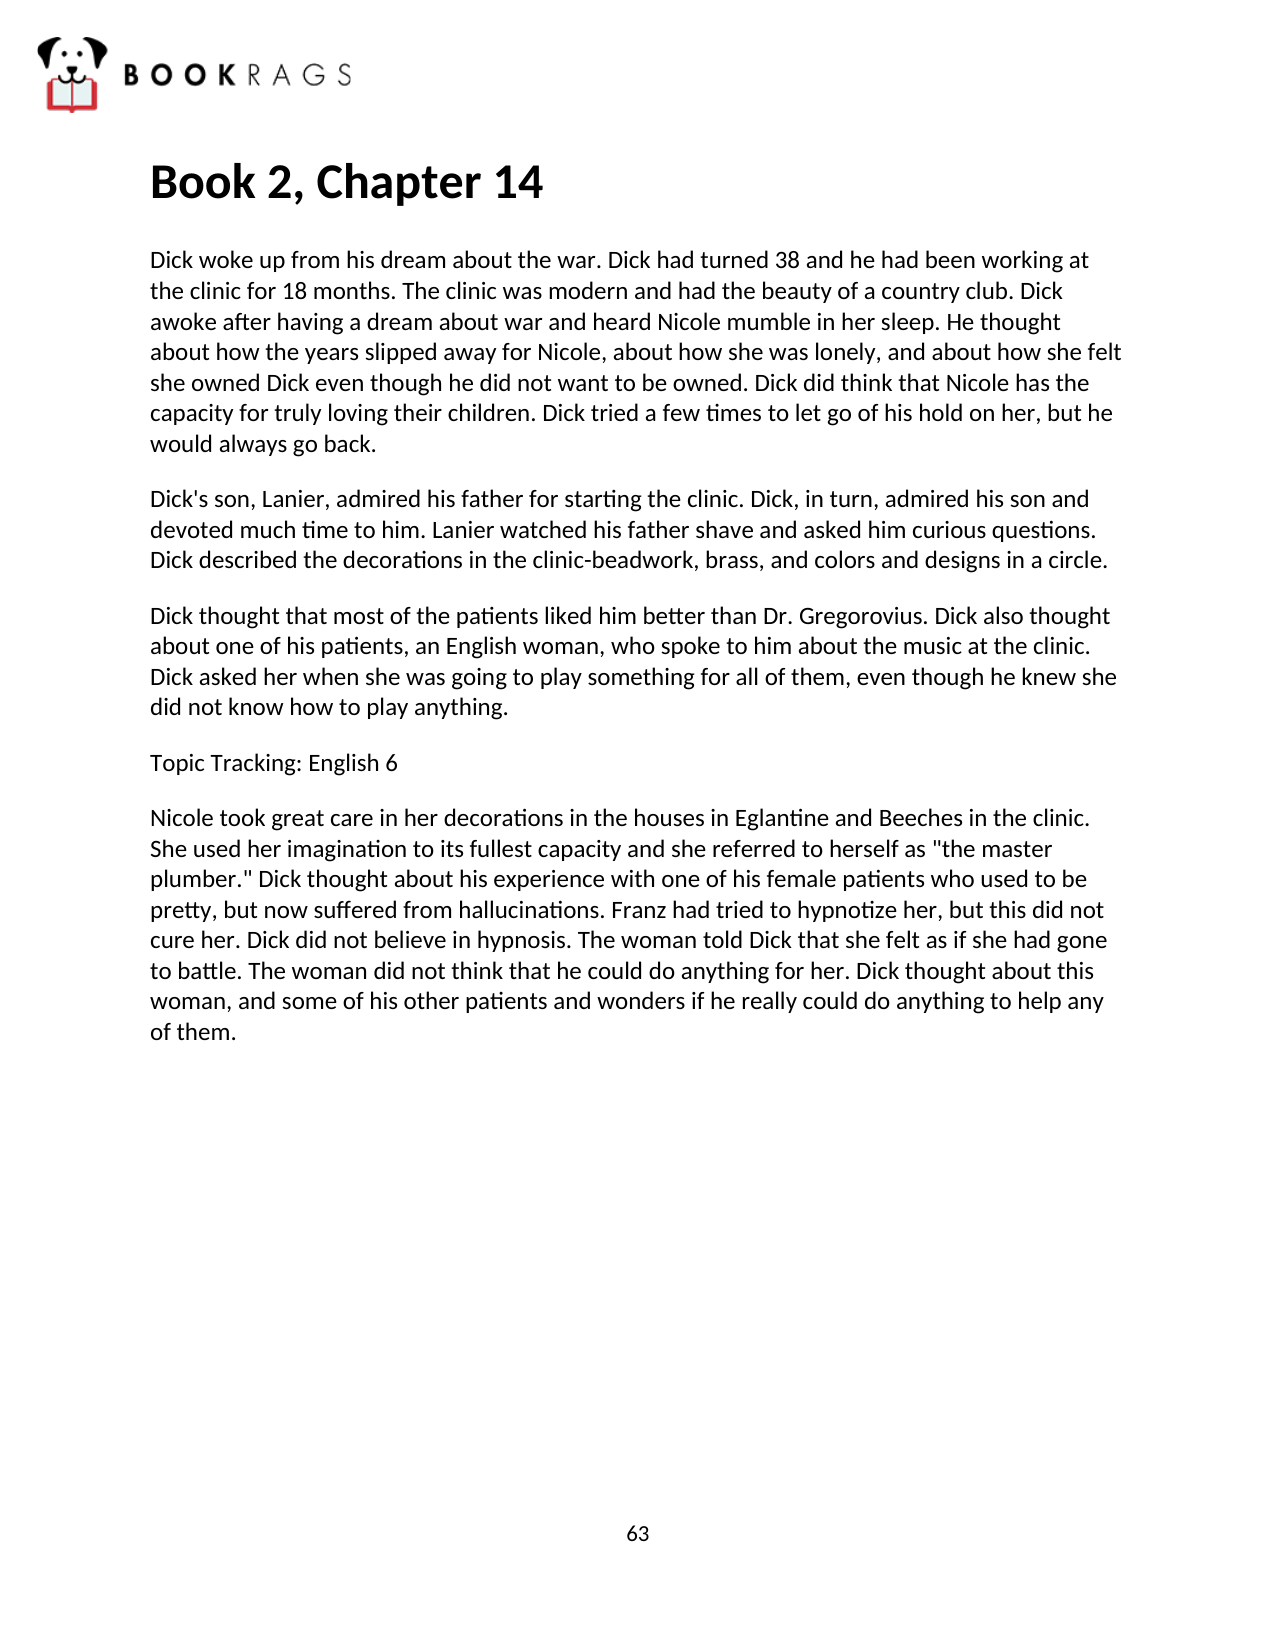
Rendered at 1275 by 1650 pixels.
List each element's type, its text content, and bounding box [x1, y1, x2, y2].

text Dick's son, Lanier, admired his father for starting the clinic. Dick, in turn, admired his son and devoted much time to him. Lanier watched his father shave and asked him curious questions. Dick described the decorations in the clinic-beadwork, brass, and colors and designs in a circle. [150, 483, 1125, 575]
text Nicole took great care in her decorations in the houses in Eglantine and Beeches in the clinic. She used her imagination to its fullest capacity and she referred to herself as "the master plumber." Dick thought about his experience with one of his female patients who used to be pretty, but now suffered from hallucinations. Franz had tried to hypnotize her, but this did not cure her. Dick did not believe in hypnosis. The woman told Dick that she felt as if she had gone to battle. The woman did not think that he could do anything for her. Dick thought about this woman, and some of his other patients and wonders if he really could do anything to help any of them. [150, 802, 1125, 1047]
picture [37, 37, 351, 113]
text Dick thought that most of the patients liked him better than Dr. Gregorovius. Dick also thought about one of his patients, an English woman, who spoke to him about the music at the clinic. Dick asked her when she was going to play something for all of them, even though he knew she did not know how to play anything. [150, 600, 1125, 722]
text Dick woke up from his dream about the war. Dick had turned 38 and he had been working at the clinic for 18 months. The clinic was modern and had the beauty of a country club. Dick awoke after having a dream about war and heard Nicole mumble in her sleep. He thought about how the years slipped away for Nicole, about how she was lonely, and about how she felt she owned Dick even though he did not want to be owned. Dick did think that Nicole has the capacity for truly loving their children. Dick tried a few times to let go of his hold on her, but he would always go back. [150, 244, 1125, 458]
text Topic Tracking: English 6 [150, 747, 1125, 777]
text Book 2, Chapter 14 [150, 150, 1125, 211]
